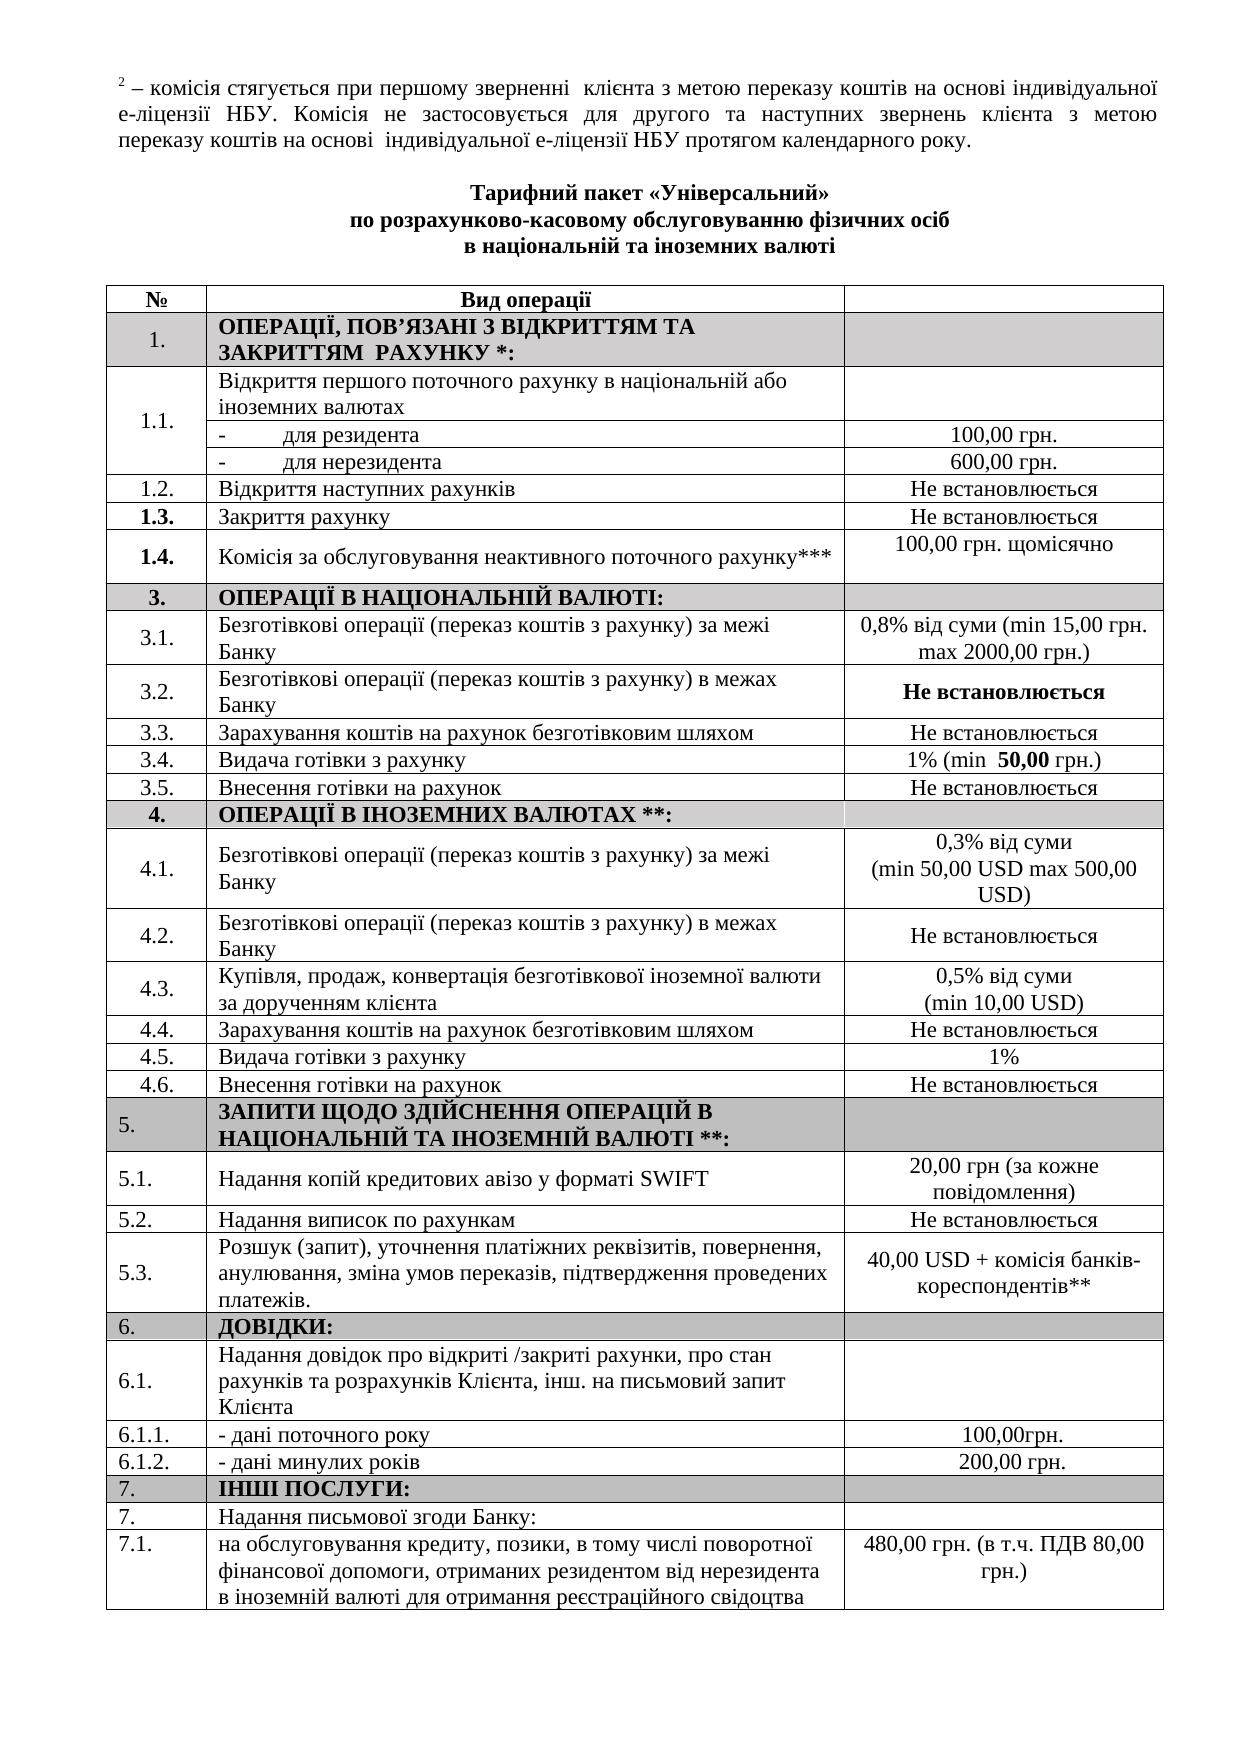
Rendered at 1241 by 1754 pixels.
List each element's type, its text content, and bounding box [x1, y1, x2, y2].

table_cell Надання письмової згоди Банку: [207, 1503, 844, 1529]
table_cell Не встановлюється [845, 1206, 1163, 1232]
table_cell Видача готівки з рахунку [207, 746, 844, 773]
table_cell Комісія за обслуговування неактивного поточного рахунку*** [207, 530, 844, 583]
table_cell ІНШІ ПОСЛУГИ: [207, 1476, 844, 1502]
table_cell Не встановлюється [845, 1016, 1163, 1042]
table_cell [845, 1098, 1163, 1151]
table_cell 4.2. [107, 909, 206, 961]
table_cell 100,00 грн. щомісячно [845, 530, 1163, 583]
table_cell 4.1. [107, 829, 206, 907]
table_cell Безготівкові операції (переказ коштів з рахунку) в межах Банку [207, 909, 844, 961]
table_cell Зарахування коштів на рахунок безготівковим шляхом [207, 719, 844, 745]
table_cell 40,00 USD + комісія банків-кореспондентів** [845, 1233, 1163, 1312]
table_cell 6. [107, 1313, 206, 1339]
table_cell Не встановлюється [845, 503, 1163, 529]
table_cell [845, 313, 1163, 366]
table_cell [207, 1530, 844, 1609]
table_cell Не встановлюється [845, 909, 1163, 961]
table_cell 5.1. [107, 1152, 206, 1205]
table_cell [845, 367, 1163, 419]
table_cell 1.1. [107, 367, 206, 474]
table_cell - дані минулих років [207, 1448, 844, 1474]
table_cell Надання виписок по рахункам [207, 1206, 844, 1232]
table_cell 1.3. [107, 503, 206, 529]
table_cell 4.4. [107, 1016, 206, 1042]
table_cell Не встановлюється [845, 774, 1163, 800]
table_cell 5.2. [107, 1206, 206, 1232]
table_cell 5.3. [107, 1233, 206, 1312]
table_cell Внесення готівки на рахунок [207, 1071, 844, 1097]
table_cell 20,00 грн (за кожне повідомлення) [845, 1152, 1163, 1205]
table_cell 0,8% від суми (min 15,00 грн. max 2000,00 грн.) [845, 611, 1163, 664]
table_cell [845, 1313, 1163, 1339]
table_cell 0,5% від суми (min 10,00 USD) [845, 962, 1163, 1015]
table_cell ОПЕРАЦІЇ В НАЦІОНАЛЬНІЙ ВАЛЮТІ: [207, 584, 844, 610]
table_cell 3.3. [107, 719, 206, 745]
table_cell 6.1.2. [107, 1448, 206, 1474]
table_cell 2 – комісія стягується при першому зверненні клієнта з метою переказу коштів на основі індивідуальної е-ліцензії НБУ. Комісія не застосовується для другого та наступних звернень клієнта з метою переказу коштів на основі індивідуальної е-ліцензії НБУ протягом календарного року. [107, 74, 1170, 153]
table_cell ОПЕРАЦІЇ, ПОВ’ЯЗАНІ З ВІДКРИТТЯМ ТА ЗАКРИТТЯМ РАХУНКУ *: [207, 313, 844, 366]
table_cell Не встановлюється [845, 475, 1163, 502]
table_cell - для нерезидента [207, 448, 844, 474]
table_cell Не встановлюється [845, 1071, 1163, 1097]
table_cell 3. [107, 584, 206, 610]
table_cell 3.2. [107, 665, 206, 718]
table_cell Не встановлюється [845, 719, 1163, 745]
table_cell 1.4. [107, 530, 206, 583]
table_cell - для резидента [207, 421, 844, 447]
table_cell Надання довідок про відкриті /закриті рахунки, про стан рахунків та розрахунків Клієнта, інш. на письмовий запит Клієнта [207, 1341, 844, 1420]
table_cell Не встановлюється [845, 665, 1163, 718]
table_cell 7. [107, 1476, 206, 1502]
table_cell [845, 1476, 1163, 1502]
table_cell 6.1. [107, 1341, 206, 1420]
table_header [845, 286, 1163, 312]
table_cell 100,00грн. [845, 1421, 1163, 1447]
table_cell Безготівкові операції (переказ коштів з рахунку) за межі Банку [207, 611, 844, 664]
table_cell Закриття рахунку [207, 503, 844, 529]
table_cell Купівля, продаж, конвертація безготівкової іноземної валюти за дорученням клієнта [207, 962, 844, 1015]
table_cell 3.5. [107, 774, 206, 800]
table_cell 4.3. [107, 962, 206, 1015]
table_cell [845, 1503, 1163, 1529]
table_cell Відкриття наступних рахунків [207, 475, 844, 502]
table_cell 4.5. [107, 1044, 206, 1070]
table_cell 1% [845, 1044, 1163, 1070]
table_cell 100,00 грн. [845, 421, 1163, 447]
table_cell [845, 801, 1163, 827]
table_cell 7. [107, 1503, 206, 1529]
table_header Вид операції [207, 286, 844, 312]
table_cell [845, 1341, 1163, 1420]
table_cell ДОВІДКИ: [207, 1313, 844, 1339]
table_cell 7.1. [107, 1530, 206, 1609]
table_cell 1.2. [107, 475, 206, 502]
table_cell 3.4. [107, 746, 206, 773]
table_cell 4.6. [107, 1071, 206, 1097]
table_cell Безготівкові операції (переказ коштів з рахунку) за межі Банку [207, 829, 844, 907]
table_cell 5. [107, 1098, 206, 1151]
table_cell 1. [107, 313, 206, 366]
text по розрахунково-касовому обслуговуванню фізичних осіб [118, 206, 1181, 232]
table_cell 3.1. [107, 611, 206, 664]
table_cell 0,3% від суми (min 50,00 USD max 500,00 USD) [845, 829, 1163, 907]
table_cell Надання копій кредитових авізо у форматі SWIFT [207, 1152, 844, 1205]
table_cell 6.1.1. [107, 1421, 206, 1447]
table_cell Внесення готівки на рахунок [207, 774, 844, 800]
table_cell Відкриття першого поточного рахунку в національній або іноземних валютах [207, 367, 844, 419]
table_cell 600,00 грн. [845, 448, 1163, 474]
table_cell 4. [107, 801, 206, 827]
table_cell 200,00 грн. [845, 1448, 1163, 1474]
table_header № [107, 286, 206, 312]
table_cell - дані поточного року [207, 1421, 844, 1447]
table_cell Розшук (запит), уточнення платіжних реквізитів, повернення, анулювання, зміна умов переказів, підтвердження проведених платежів. [207, 1233, 844, 1312]
text в національній та іноземних валюті [118, 232, 1181, 258]
table_cell Зарахування коштів на рахунок безготівковим шляхом [207, 1016, 844, 1042]
table_cell [845, 584, 1163, 610]
table_cell ЗАПИТИ ЩОДО ЗДІЙСНЕННЯ ОПЕРАЦІЙ В НАЦІОНАЛЬНІЙ ТА ІНОЗЕМНІЙ ВАЛЮТІ **: [207, 1098, 844, 1151]
text Тарифний пакет «Універсальний» [118, 179, 1181, 206]
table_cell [845, 1530, 1163, 1609]
table_cell ОПЕРАЦІЇ В ІНОЗЕМНИХ ВАЛЮТАХ **: [207, 801, 844, 827]
table_cell 1% (min 50,00 грн.) [845, 746, 1163, 773]
table_cell Видача готівки з рахунку [207, 1044, 844, 1070]
table_cell Безготівкові операції (переказ коштів з рахунку) в межах Банку [207, 665, 844, 718]
